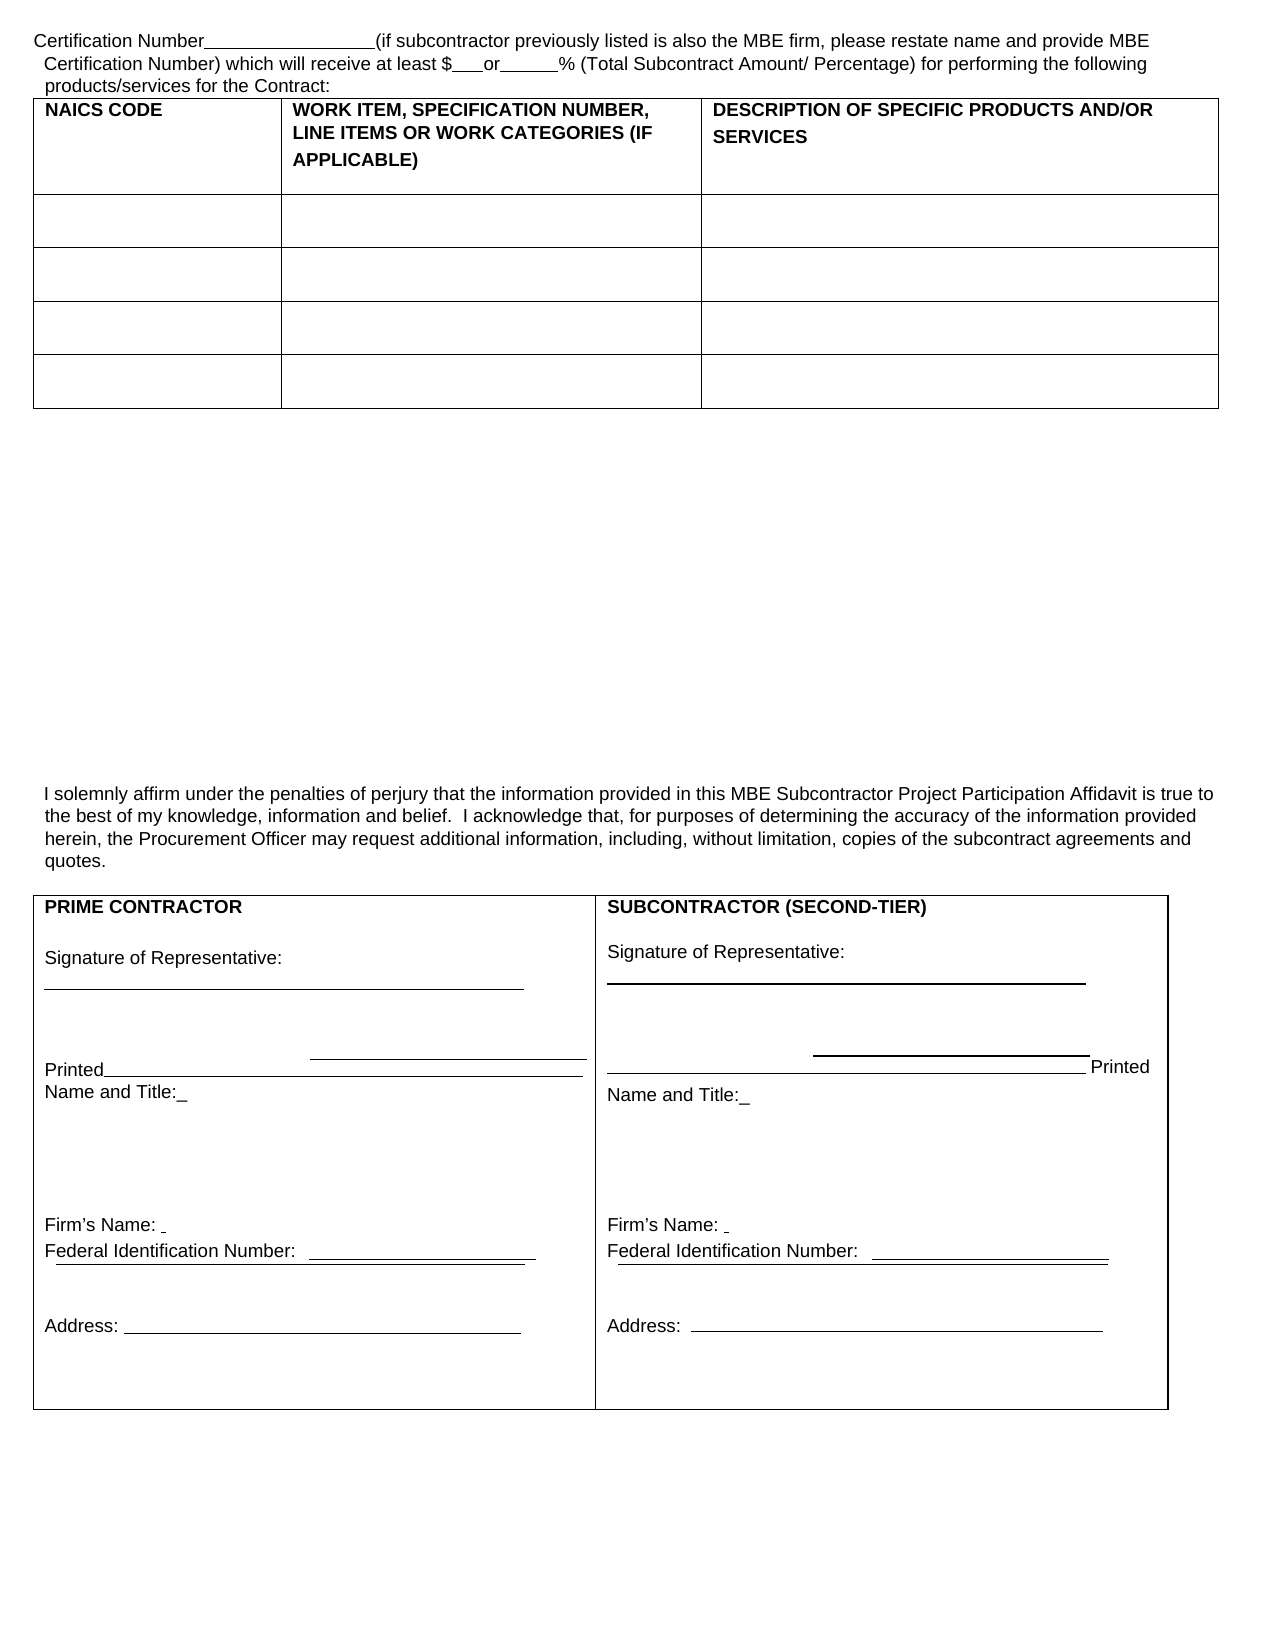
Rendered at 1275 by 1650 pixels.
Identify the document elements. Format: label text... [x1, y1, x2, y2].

table_cell Printed Name and Title:_ [596, 1023, 1167, 1143]
table_header NAICS CODE [34, 99, 281, 194]
table_cell [702, 302, 1218, 354]
table_cell [34, 195, 281, 247]
table_header PRIME CONTRACTOR Signature of Representative: [34, 896, 595, 1023]
table_cell [34, 248, 281, 301]
table_cell [702, 355, 1218, 408]
table_cell [282, 302, 701, 354]
table_cell Firm’s Name: [34, 1143, 595, 1240]
table_cell Firm’s Name: [596, 1143, 1167, 1240]
table_header SUBCONTRACTOR (SECOND-TIER) Signature of Representative: [596, 896, 1167, 1023]
table_header DESCRIPTION OF SPECIFIC PRODUCTS AND/OR SERVICES [702, 99, 1218, 194]
table_cell Printed Name and Title:_ [34, 1023, 595, 1143]
table_cell [282, 248, 701, 301]
table_cell [282, 195, 701, 247]
text Certification Number (if subcontractor previously listed is also the MBE firm, please restate name and provide MBE [33, 29, 1238, 51]
table_header WORK ITEM, SPECIFICATION NUMBER, LINE ITEMS OR WORK CATEGORIES (IF APPLICABLE) [282, 99, 701, 194]
table_cell Federal Identification Number: [34, 1240, 595, 1314]
text Certification Number) which will receive at least $ or % (Total Subcontract Amount/ Percentage) for performing the following products/services for the Contract: [43, 52, 1236, 96]
table_cell Address: [596, 1314, 1167, 1408]
table_cell [702, 195, 1218, 247]
text I solemnly affirm under the penalties of perjury that the information provided in this MBE Subcontractor Project Participation Affidavit is true to the best of my knowledge, information and belief. I acknowledge that, for purposes of determining the accuracy of the information provided herein, the Procurement Officer may request additional information, including, without limitation, copies of the subcontract agreements and quotes. [43, 783, 1236, 872]
table_cell [282, 355, 701, 408]
table_cell [34, 355, 281, 408]
table_cell [702, 248, 1218, 301]
table_cell Address: [34, 1314, 595, 1408]
table_cell [34, 302, 281, 354]
table_cell Federal Identification Number: [596, 1240, 1167, 1314]
